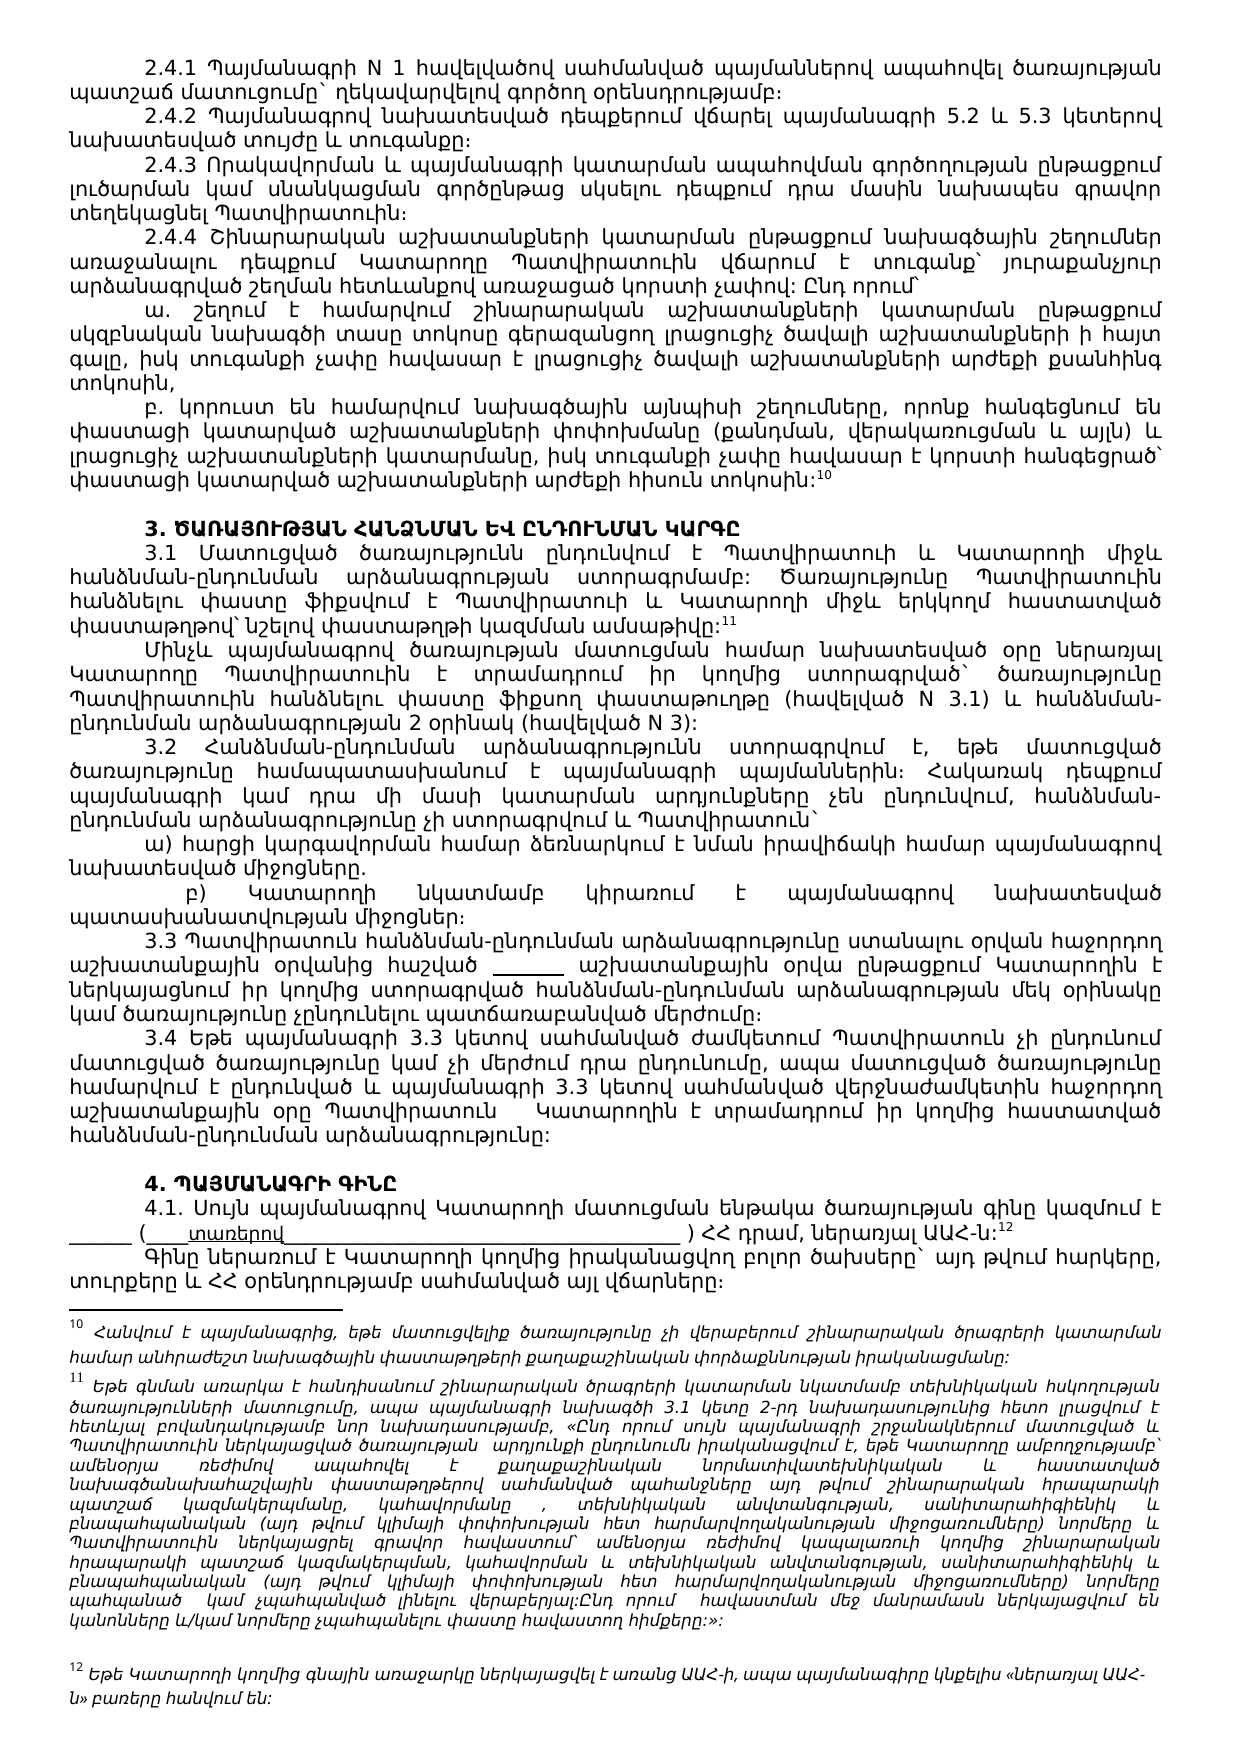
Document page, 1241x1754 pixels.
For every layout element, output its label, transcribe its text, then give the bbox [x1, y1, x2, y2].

text Գինը ներառում է Կատարողի կողմից իրականացվող բոլոր ծախսերը` այդ թվում հարկերը, տուրքերը և ՀՀ օրենդրությամբ սահմանված այլ վճարները։ [69, 1245, 1162, 1293]
text ա) հարցի կարգավորման համար ձեռնարկում է նման իրավիճակի համար պայմանագրով նախատեսված միջոցները. [69, 832, 1162, 881]
text բ. կորուստ են համարվում նախագծային այնպիսի շեղումները, որոնք հանգեցնում են փաստացի կատարված աշխատանքների փոփոխմանը (քանդման, վերակառուցման և այլն) և լրացուցիչ աշխատանքների կատարմանը, իսկ տուգանքի չափը հավասար է կորստի հանգեցրած՝ փաստացի կատարված աշխատանքների արժեքի հիսուն տոկոսին: [69, 395, 1162, 492]
text 3.4 Եթե պայմանագրի 3.3 կետով սահմանված ժամկետում Պատվիրատուն չի ընդունում մատուցված ծառայությունը կամ չի մերժում դրա ընդունումը, ապա մատուցված ծառայությունը համարվում է ընդունված և պայմանագրի 3.3 կետով սահմանված վերջնաժամկետին հաջորդող աշխատանքային օրը Պատվիրատուն Կատարողին է տրամադրում իր կողմից հաստատված հանձնման-ընդունման արձանագրությունը: [69, 1026, 1162, 1148]
text 3.1 Մատուցված ծառայությունն ընդունվում է Պատվիրատուի և Կատարողի միջև հանձնման-ընդունման արձանագրության ստորագրմամբ: Ծառայությունը Պատվիրատուին հանձնելու փաստը ֆիքսվում է Պատվիրատուի և Կատարողի միջև երկկողմ հաստատված փաստաթղթով՝ նշելով փաստաթղթի կազմման ամսաթիվը: [69, 541, 1162, 638]
text 4.1. Սույն պայմանագրով Կատարողի մատուցման ենթակա ծառայության գինը կազմում է ______ (____տառերով______________________________________ ) ՀՀ դրամ, ներառյալ ԱԱՀ-ն: [69, 1196, 1162, 1245]
text 3. ԾԱՌԱՅՈՒԹՅԱՆ ՀԱՆՁՆՄԱՆ ԵՎ ԸՆԴՈՒՆՄԱՆ ԿԱՐԳԸ [69, 517, 1162, 541]
text 3.3 Պատվիրատուն հանձնման-ընդունման արձանագրությունը ստանալու օրվան հաջորդող աշխատանքային օրվանից հաշված աշխատանքային օրվա ընթացքում Կատարողին է ներկայացնում իր կողմից ստորագրված հանձնման-ընդունման արձանագրության մեկ օրինակը կամ ծառայությունը չընդունելու պատճառաբանված մերժումը։ [69, 929, 1162, 1026]
text 2.4.4 Շինարարական աշխատանքների կատարման ընթացքում նախագծային շեղումներ առաջանալու դեպքում Կատարողը Պատվիրատուին վճարում է տուգանք՝ յուրաքանչյուր արձանագրված շեղման հետևանքով առաջացած կորստի չափով: Ընդ որում՝ [69, 225, 1162, 298]
text բ) Կատարողի նկատմամբ կիրառում է պայմանագրով նախատեսված պատասխանատվության միջոցներ։ [69, 881, 1162, 929]
text ա. շեղում է համարվում շինարարական աշխատանքների կատարման ընթացքում սկզբնական նախագծի տասը տոկոսը գերազանցող լրացուցիչ ծավալի աշխատանքների ի հայտ գալը, իսկ տուգանքի չափը հավասար է լրացուցիչ ծավալի աշխատանքների արժեքի քսանհինգ տոկոսին, [69, 298, 1162, 395]
text 2.4.2 Պայմանագրով նախատեսված դեպքերում վճարել պայմանագրի 5.2 և 5.3 կետերով նախատեսված տույժը և տուգանքը։ [69, 104, 1162, 153]
text 4. ՊԱՅՄԱՆԱԳՐԻ ԳԻՆԸ [69, 1172, 1162, 1196]
text Մինչև պայմանագրով ծառայության մատուցման համար նախատեսված օրը ներառյալ Կատարողը Պատվիրատուին է տրամադրում իր կողմից ստորագրված` ծառայությունը Պատվիրատուին հանձնելու փաստը ֆիքսող փաստաթուղթը (հավելված N 3.1) և հանձնման-ընդունման արձանագրության 2 օրինակ (հավելված N 3): [69, 638, 1162, 735]
text 2.4.3 Որակավորման և պայմանագրի կատարման ապահովման գործողության ընթացքում լուծարման կամ սնանկացման գործընթաց սկսելու դեպքում դրա մասին նախապես գրավոր տեղեկացնել Պատվիրատուին։ [69, 153, 1162, 225]
text 3.2 Հանձնման-ընդունման արձանագրությունն ստորագրվում է, եթե մատուցված ծառայությունը համապատասխանում է պայմանագրի պայմաններին։ Հակառակ դեպքում պայմանագրի կամ դրա մի մասի կատարման արդյունքները չեն ընդունվում, հանձնման-ընդունման արձանագրությունը չի ստորագրվում և Պատվիրատուն` [69, 735, 1162, 832]
text 2.4.1 Պայմանագրի N 1 հավելվածով սահմանված պայմաններով ապահովել ծառայության պատշաճ մատուցումը` ղեկավարվելով գործող օրենսդրությամբ։ [69, 56, 1162, 104]
